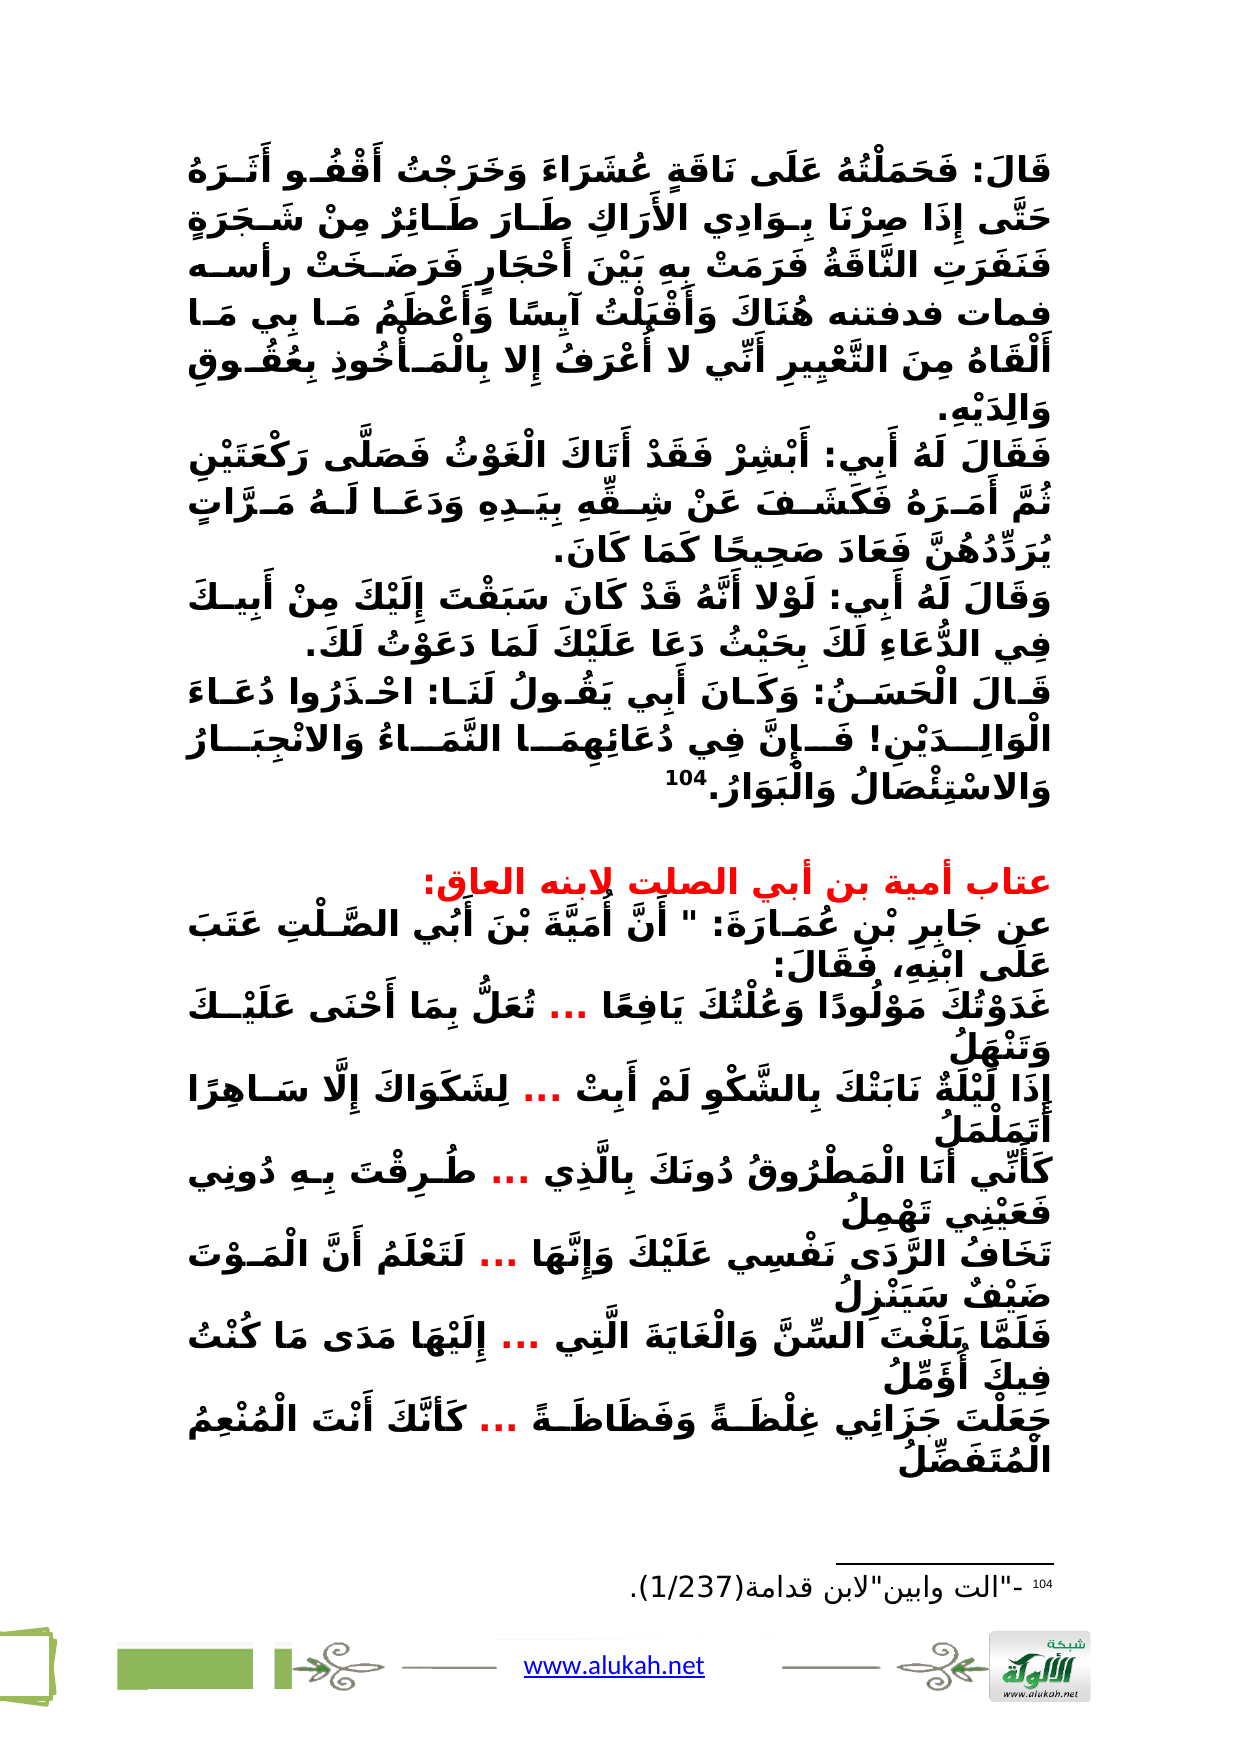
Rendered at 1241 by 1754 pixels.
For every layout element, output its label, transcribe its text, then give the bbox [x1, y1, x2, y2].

text تَخَافُ الرَّدَى نَفْسِي عَلَيْكَ وَإِنَّهَا ... لَتَعْلَمُ أَنَّ الْمَوْتَ ضَيْفٌ سَيَنْزِلُ [187, 1233, 1053, 1316]
text عن جَابِرِ بْنِ عُمَارَةَ: " أَنَّ أُمَيَّةَ بْنَ أَبُي الصَّلْتِ عَتَبَ عَلَى ابْنِهِ، فَقَالَ: [187, 903, 1053, 986]
text غَدَوْتُكَ مَوْلُودًا وَعُلْتُكَ يَافِعًا ... تُعَلُّ بِمَا أَحْنَى عَلَيْكَ وَتَنْهَلُ [187, 986, 1053, 1068]
picture [115, 1627, 1091, 1709]
text وَقَالَ لَهُ أَبِي: لَوْلا أَنَّهُ قَدْ كَانَ سَبَقْتَ إِلَيْكَ مِنْ أَبِيكَ فِي الدُّعَاءِ لَكَ بِحَيْثُ دَعَا عَلَيْكَ لَمَا دَعَوْتُ لَكَ. [187, 577, 1053, 665]
text عتاب أمية بن أبي الصلت لابنه العاق: [187, 862, 1053, 903]
text قَالَ الْحَسَنُ: وَكَانَ أَبِي يَقُولُ لَنَا: احْذَرُوا دُعَاءَ الْوَالِدَيْنِ! فَإِنَّ فِي دُعَائِهِمَا النَّمَاءُ وَالانْجِبَارُ وَالاسْتِئْصَالُ وَالْبَوَارُ. [187, 671, 1053, 807]
text فَقَالَ لَهُ أَبِي: أَبْشِرْ فَقَدْ أَتَاكَ الْغَوْثُ فَصَلَّى رَكْعَتَيْنِ ثُمَّ أَمَرَهُ فَكَشَفَ عَنْ شِقِّهِ بِيَدِهِ وَدَعَا لَهُ مَرَّاتٍ يُرَدِّدُهُنَّ فَعَادَ صَحِيحًا كَمَا كَانَ. [187, 434, 1053, 570]
text كَأَنِّي أَنَا الْمَطْرُوقُ دُونَكَ بِالَّذِي ... طُرِقْتَ بِهِ دُونِي فَعَيْنِي تَهْمِلُ [187, 1151, 1053, 1233]
text قَالَ: فَحَمَلْتُهُ عَلَى نَاقَةٍ عُشَرَاءَ وَخَرَجْتُ أَقْفُو أَثَرَهُ حَتَّى إِذَا صِرْنَا بِوَادِي الأَرَاكِ طَارَ طَائِرٌ مِنْ شَجَرَةٍ فَنَفَرَتِ النَّاقَةُ فَرَمَتْ بِهِ بَيْنَ أَحْجَارٍ فَرَضَخَتْ رأسه فمات فدفتنه هُنَاكَ وَأَقْبَلْتُ آيِسًا وَأَعْظَمُ مَا بِي مَا أَلْقَاهُ مِنَ التَّعْيِيرِ أَنِّي لا أُعْرَفُ إِلا بِالْمَأْخُوذِ بِعُقُوقِ وَالِدَيْهِ. [187, 150, 1053, 428]
text فَلَمَّا بَلَغْتَ السِّنَّ وَالْغَايَةَ الَّتِي ... إِلَيْهَا مَدَى مَا كُنْتُ فِيكَ أُؤَمِّلُ [187, 1316, 1053, 1398]
text إِذَا لَيْلَةٌ نَابَتْكَ بِالشَّكْوِ لَمْ أَبِتْ ... لِشَكَوَاكَ إِلَّا سَاهِرًا أَتَمَلْمَلُ [187, 1068, 1053, 1151]
text جَعَلْتَ جَزَائِي غِلْظَةً وَفَظَاظَةً ... كَأنَّكَ أَنْتَ الْمُنْعِمُ الْمُتَفَضِّلُ [187, 1398, 1053, 1481]
